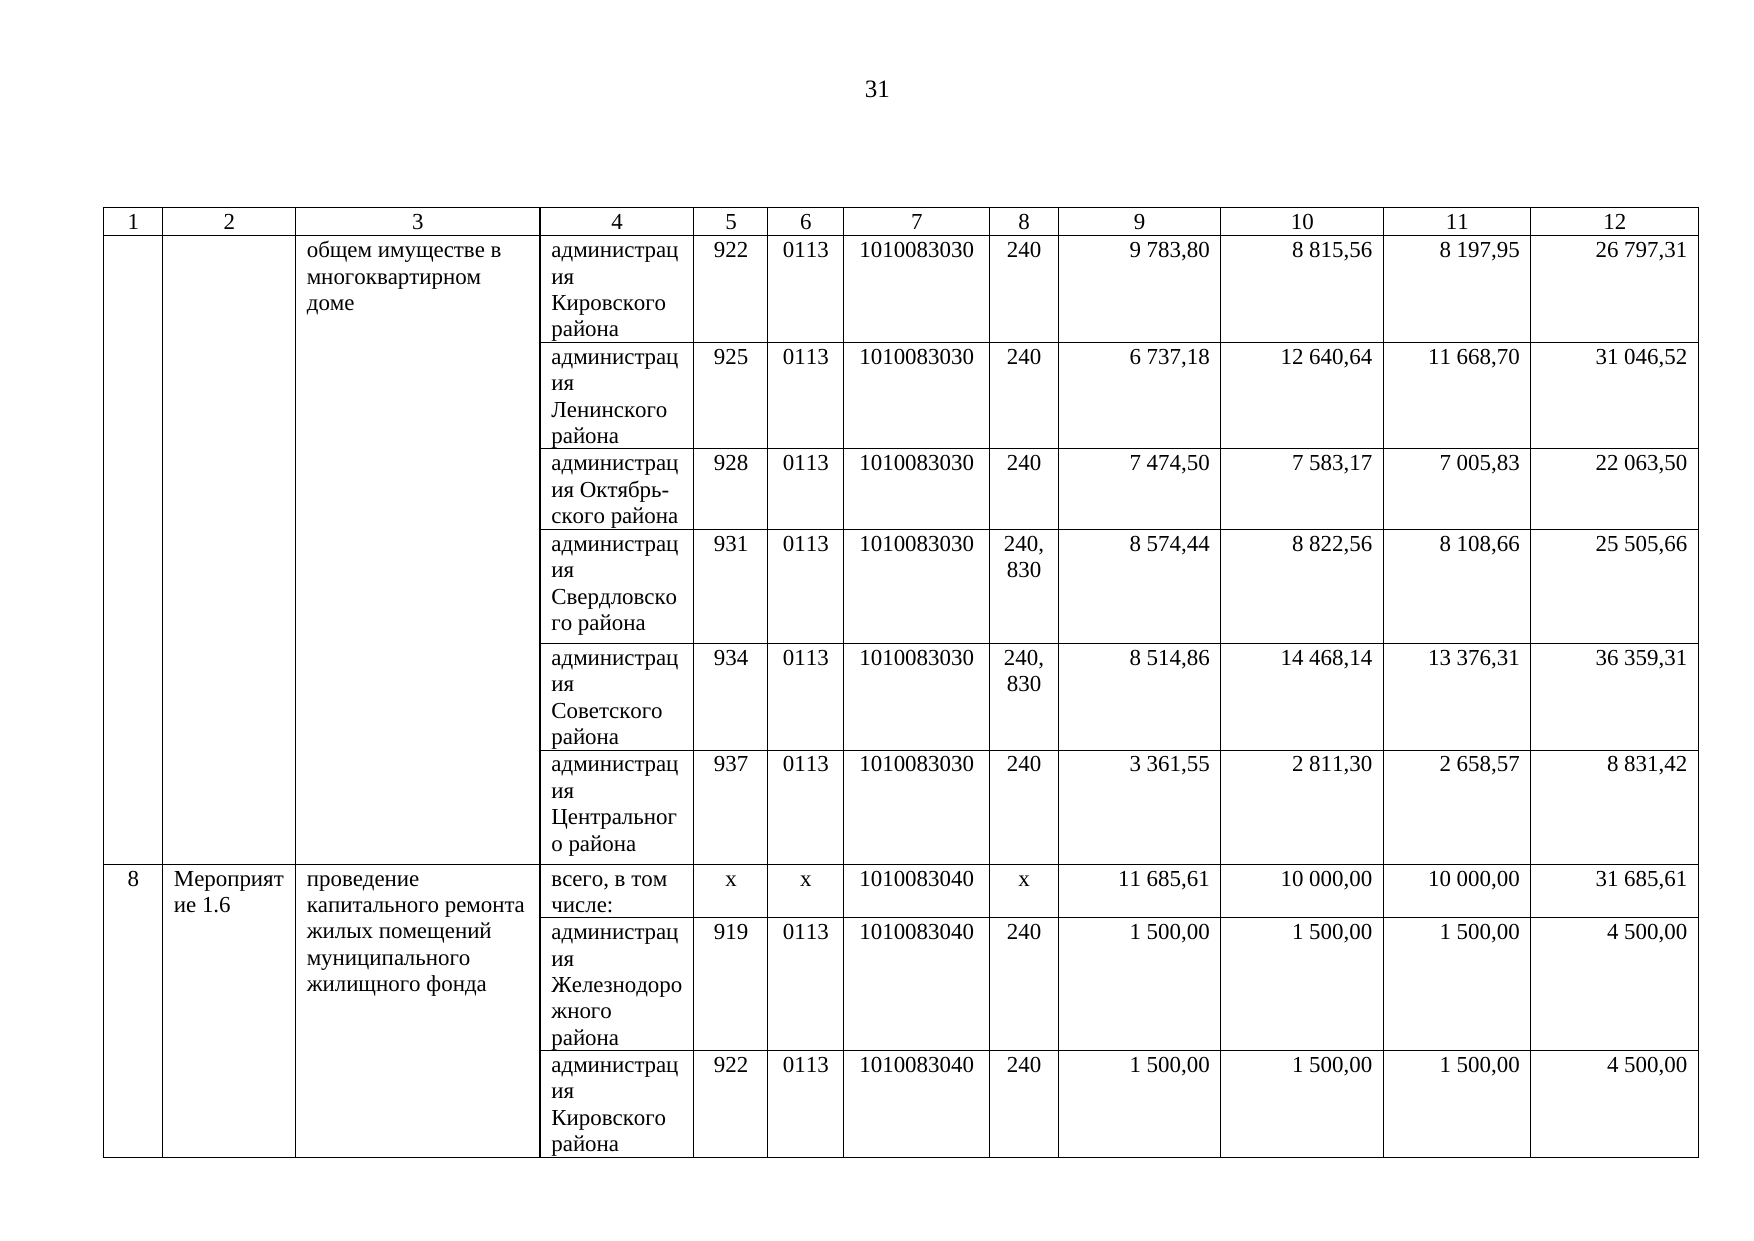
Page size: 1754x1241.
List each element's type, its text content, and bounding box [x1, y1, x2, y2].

table_cell 12 640,64 [1221, 343, 1383, 448]
table_cell 0113 [768, 751, 843, 863]
table_cell 1 500,00 [1384, 918, 1530, 1050]
table_cell 240 [990, 449, 1058, 529]
table_cell 8 514,86 [1059, 644, 1220, 749]
table_cell 14 468,14 [1221, 644, 1383, 749]
table_cell администрация Центрального района [541, 751, 693, 863]
table_cell 22 063,50 [1531, 449, 1698, 529]
table_cell 1010083030 [844, 644, 989, 749]
table_cell 1010083040 [844, 1051, 989, 1157]
table_cell 7 005,83 [1384, 449, 1530, 529]
table_cell администрация Октябрь-ского района [541, 449, 693, 529]
table_cell 0113 [768, 236, 843, 342]
table_cell 7 583,17 [1221, 449, 1383, 529]
table_cell 937 [694, 751, 767, 863]
table_cell 240 [990, 918, 1058, 1050]
table_cell 1010083040 [844, 918, 989, 1050]
table_cell 8 574,44 [1059, 530, 1220, 643]
table_cell х [694, 865, 767, 917]
table_cell 928 [694, 449, 767, 529]
table_cell 1 500,00 [1221, 1051, 1383, 1157]
table_cell 25 505,66 [1531, 530, 1698, 643]
table_cell 8 822,56 [1221, 530, 1383, 643]
table_cell 8 [104, 865, 162, 1157]
table_cell х [990, 865, 1058, 917]
table_cell 934 [694, 644, 767, 749]
table_cell 931 [694, 530, 767, 643]
table_cell 1 500,00 [1059, 918, 1220, 1050]
table_cell 922 [694, 1051, 767, 1157]
table_cell 922 [694, 236, 767, 342]
table_cell 240 [990, 236, 1058, 342]
table_cell 0113 [768, 530, 843, 643]
table_cell 2 658,57 [1384, 751, 1530, 863]
table_cell 10 000,00 [1384, 865, 1530, 917]
table_cell 0113 [768, 918, 843, 1050]
table_cell 6 737,18 [1059, 343, 1220, 448]
table_cell 31 046,52 [1531, 343, 1698, 448]
table_cell 13 376,31 [1384, 644, 1530, 749]
table_cell 1 500,00 [1059, 1051, 1220, 1157]
table_cell 8 815,56 [1221, 236, 1383, 342]
table_cell 3 361,55 [1059, 751, 1220, 863]
table_cell 0113 [768, 343, 843, 448]
table_cell 0113 [768, 644, 843, 749]
table_cell 0113 [768, 449, 843, 529]
table_cell 10 000,00 [1221, 865, 1383, 917]
table_cell 240, 830 [990, 530, 1058, 643]
table_cell 240 [990, 343, 1058, 448]
table_cell 4 500,00 [1531, 1051, 1698, 1157]
table_cell 1 500,00 [1221, 918, 1383, 1050]
table_cell 11 668,70 [1384, 343, 1530, 448]
table_cell 240 [990, 751, 1058, 863]
table_cell 0113 [768, 1051, 843, 1157]
table_cell 240, 830 [990, 644, 1058, 749]
table_cell 1010083030 [844, 343, 989, 448]
table_cell 1010083040 [844, 865, 989, 917]
table_cell 8 108,66 [1384, 530, 1530, 643]
table_cell 31 685,61 [1531, 865, 1698, 917]
table_cell 26 797,31 [1531, 236, 1698, 342]
table_cell проведение капитального ремонта жилых помещений муниципального жилищного фонда [296, 865, 539, 1157]
table_cell 1010083030 [844, 530, 989, 643]
table_cell 8 831,42 [1531, 751, 1698, 863]
table_cell 1010083030 [844, 751, 989, 863]
table_cell 2 811,30 [1221, 751, 1383, 863]
table_cell 925 [694, 343, 767, 448]
table_cell х [768, 865, 843, 917]
table_cell 240 [990, 1051, 1058, 1157]
table_cell 7 474,50 [1059, 449, 1220, 529]
table_cell 36 359,31 [1531, 644, 1698, 749]
table_cell 4 500,00 [1531, 918, 1698, 1050]
table_cell 11 685,61 [1059, 865, 1220, 917]
table_cell 8 197,95 [1384, 236, 1530, 342]
table_cell Мероприятие 1.6 [163, 865, 295, 1157]
table_cell 1010083030 [844, 236, 989, 342]
table_cell 1010083030 [844, 449, 989, 529]
table_cell администрация Свердловского района [541, 530, 693, 643]
table_cell 9 783,80 [1059, 236, 1220, 342]
table_cell 1 500,00 [1384, 1051, 1530, 1157]
table_cell 919 [694, 918, 767, 1050]
